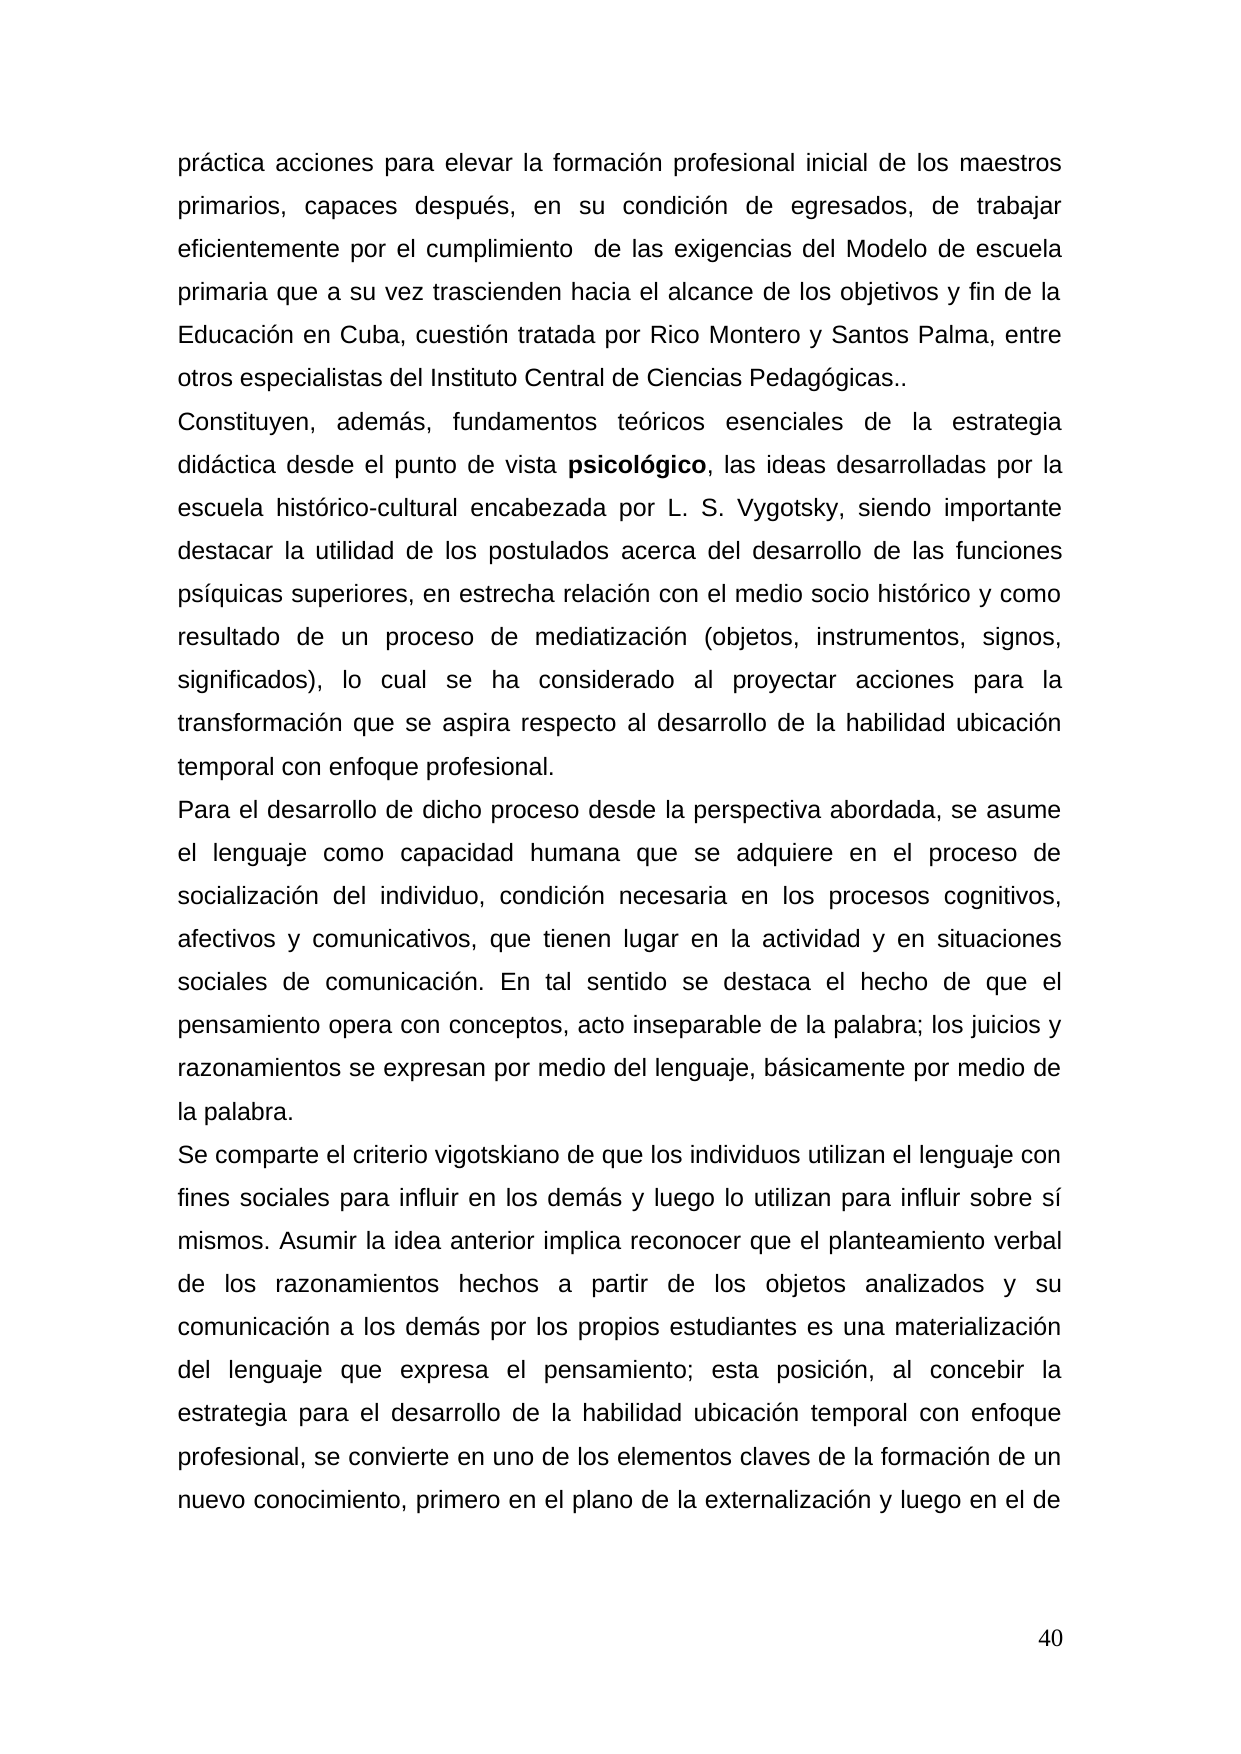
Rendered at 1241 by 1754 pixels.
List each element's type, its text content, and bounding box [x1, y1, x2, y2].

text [177, 148, 1063, 392]
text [177, 1139, 1063, 1513]
text Para el desarrollo de dicho proceso desde la perspectiva abordada, se asume el lenguaje como capacidad humana que se adquiere en el proceso de socialización del individuo, condición necesaria en los procesos cognitivos, afectivos y comunicativos, que tienen lugar en la actividad y en situaciones sociales de comunicación. En tal sentido se destaca el hecho de que el pensamiento opera con conceptos, acto inseparable de la palabra; los juicios y razonamientos se expresan por medio del lenguaje, básicamente por medio de la palabra. [177, 794, 1063, 1125]
text Constituyen, además, fundamentos teóricos esenciales de la estrategia didáctica desde el punto de vista psicológico, las ideas desarrolladas por la escuela histórico-cultural encabezada por L. S. Vygotsky, siendo importante destacar la utilidad de los postulados acerca del desarrollo de las funciones psíquicas superiores, en estrecha relación con el medio socio histórico y como resultado de un proceso de mediatización (objetos, instrumentos, signos, significados), lo cual se ha considerado al proyectar acciones para la transformación que se aspira respecto al desarrollo de la habilidad ubicación temporal con enfoque profesional. [177, 406, 1063, 780]
